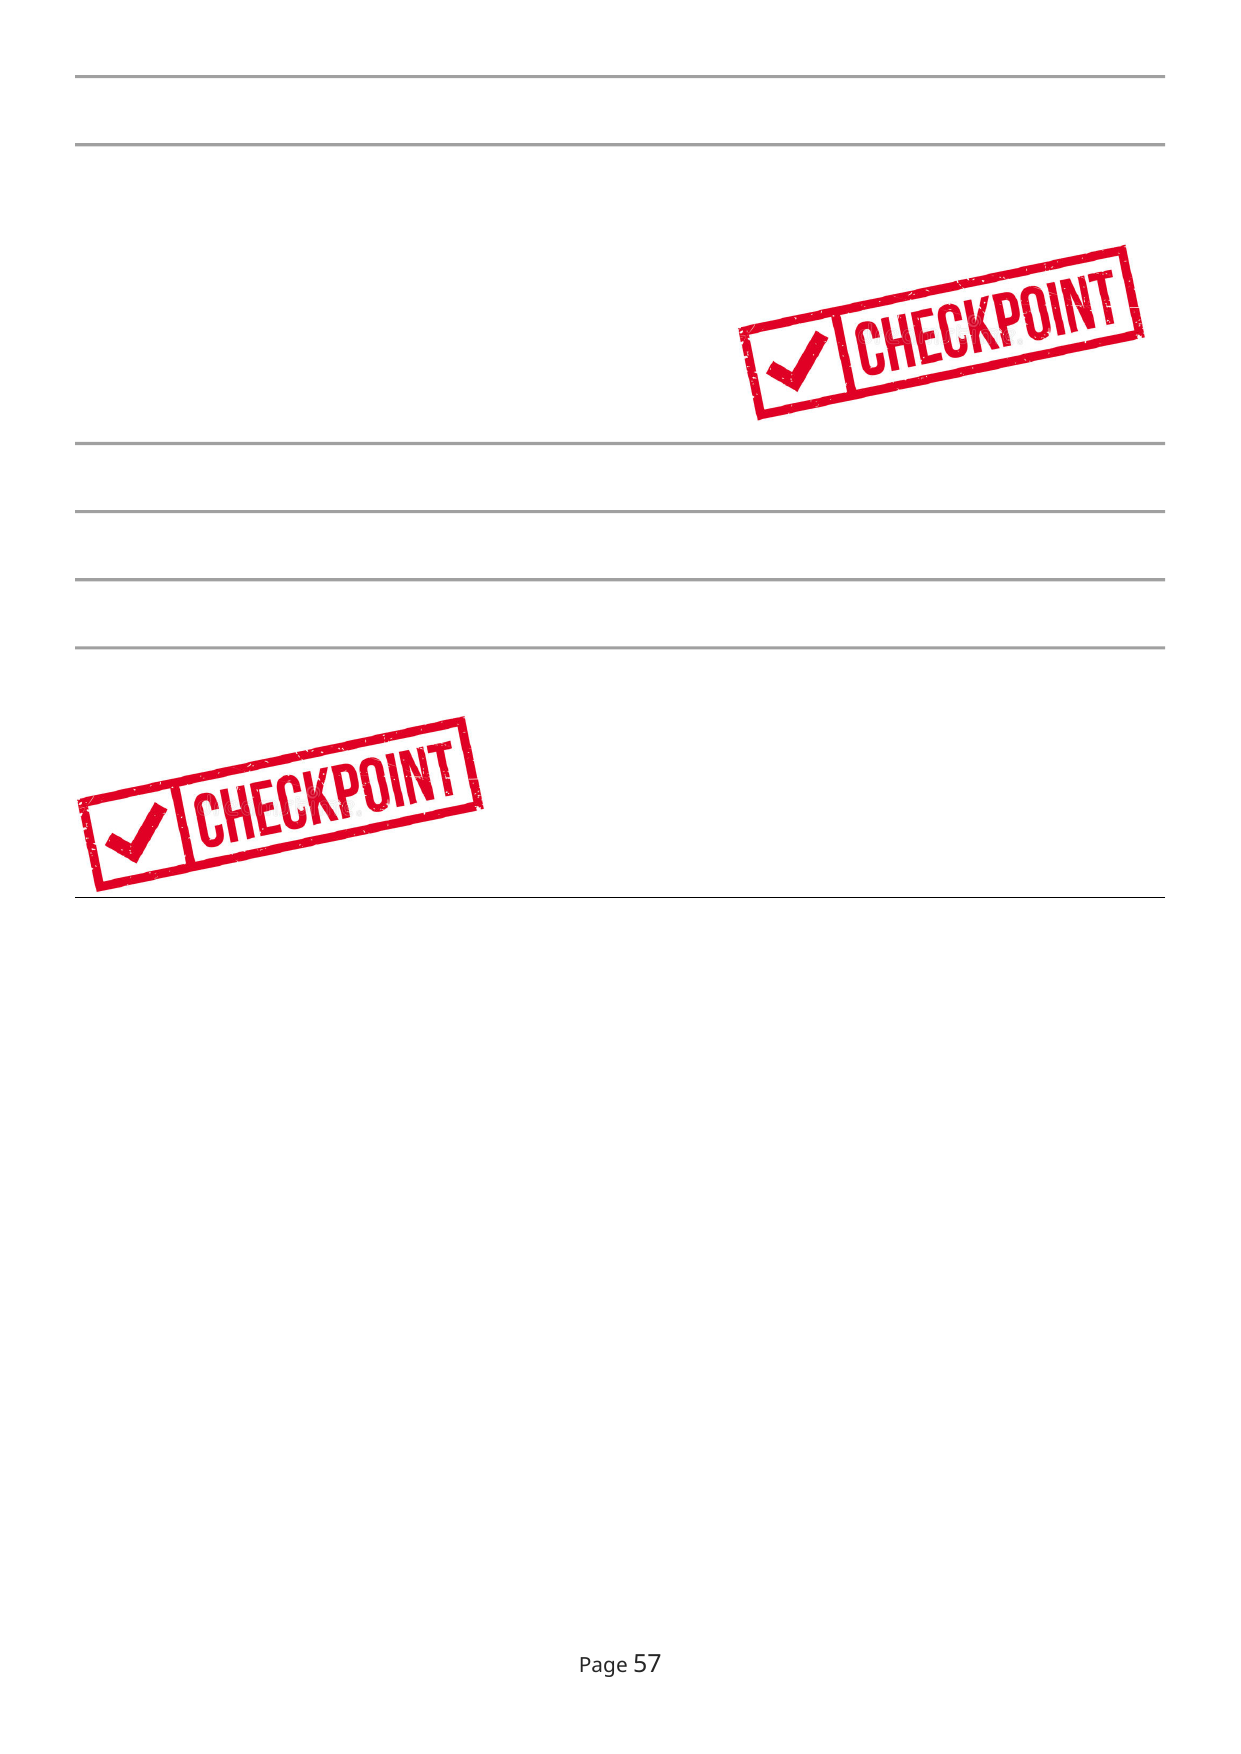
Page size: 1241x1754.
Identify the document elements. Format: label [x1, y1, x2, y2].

picture [75, 714, 486, 896]
picture [736, 242, 1147, 424]
